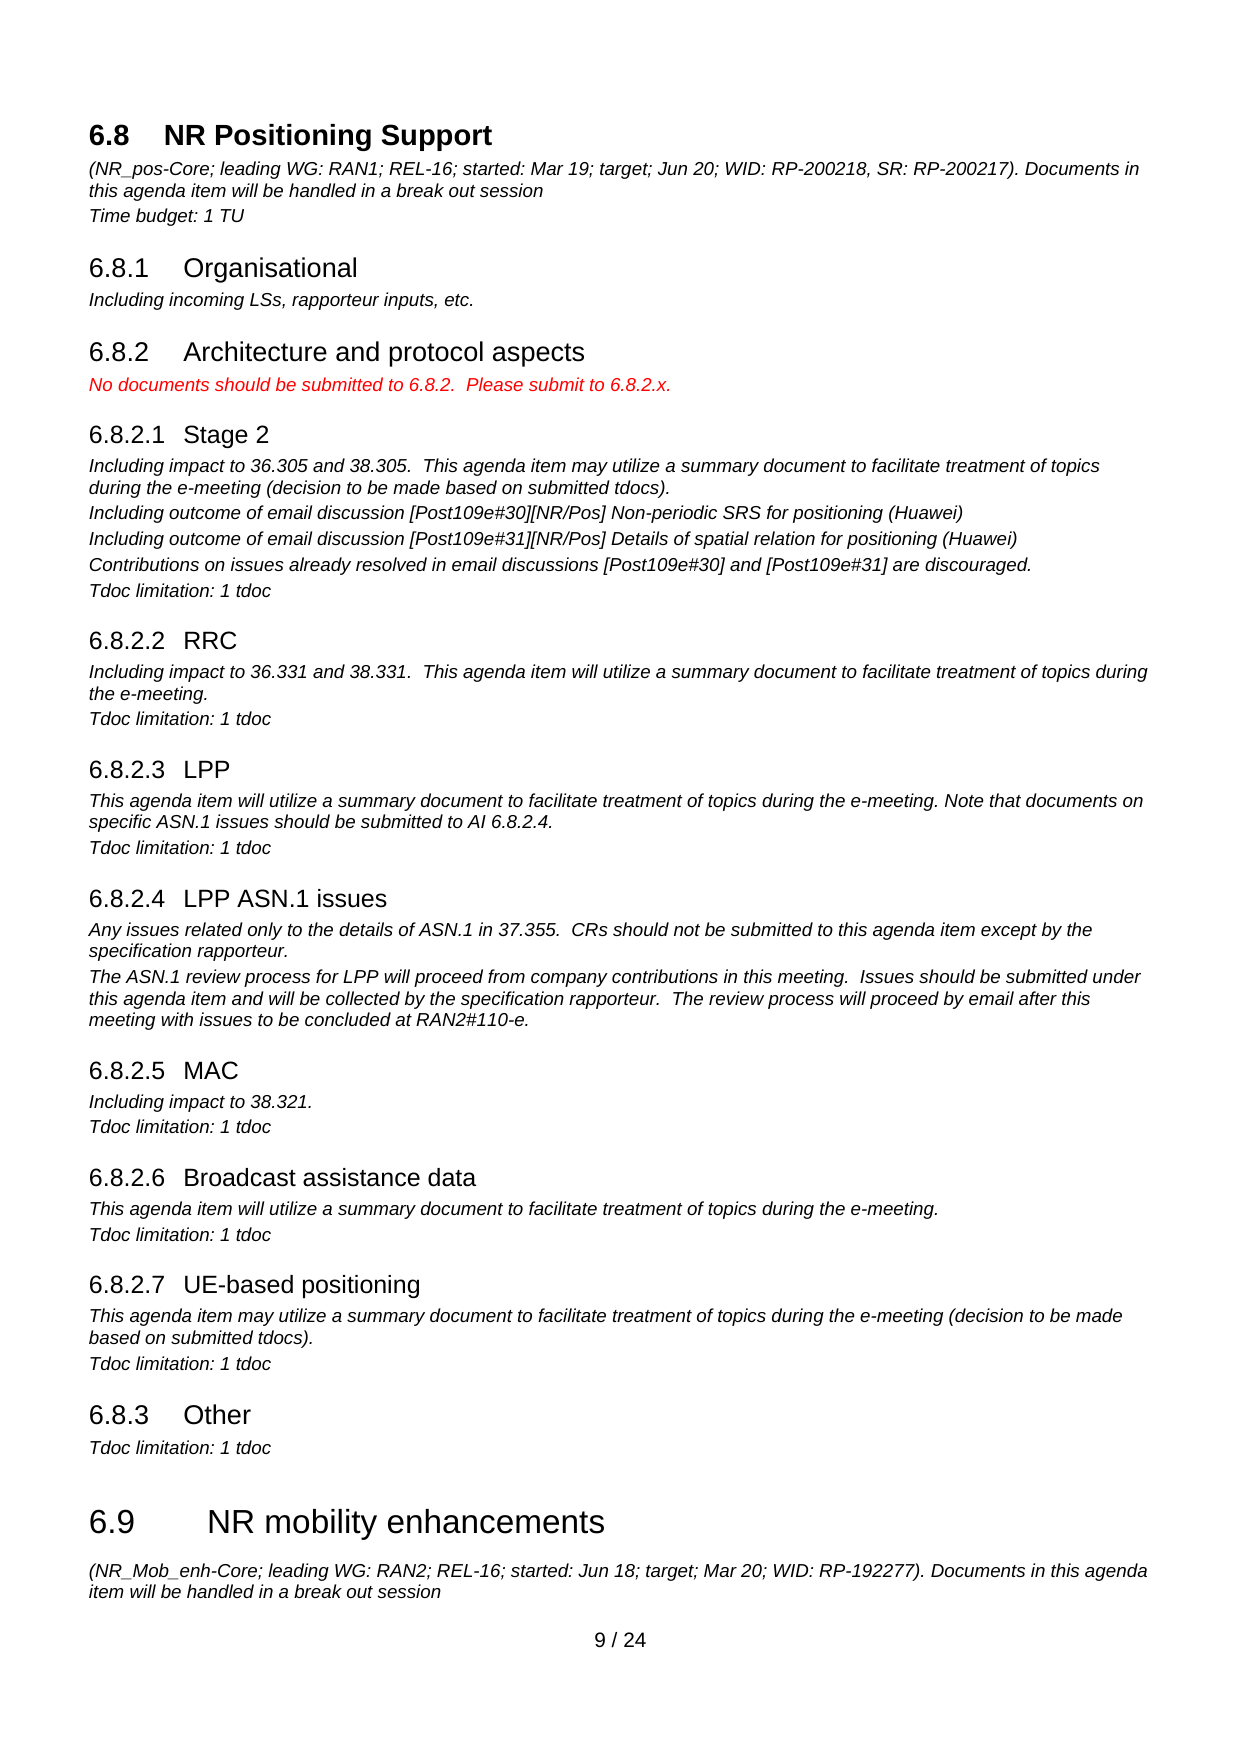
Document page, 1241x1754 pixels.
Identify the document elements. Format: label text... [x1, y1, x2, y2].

text Tdoc limitation: 1 tdoc [89, 708, 1152, 730]
text The ASN.1 review process for LPP will proceed from company contributions in this meeting. Issues should be submitted under this agenda item and will be collected by the specification rapporteur. The review process will proceed by email after this meeting with issues to be concluded at RAN2#110-e. [89, 966, 1152, 1031]
subtitle 6.8 NR Positioning Support [89, 118, 1152, 152]
subtitle 6.8.2.5 MAC [89, 1056, 1152, 1084]
text Tdoc limitation: 1 tdoc [89, 579, 1152, 601]
subtitle 6.8.2.7 UE-based positioning [89, 1270, 1152, 1299]
text Contributions on issues already resolved in email discussions [Post109e#30] and [Post109e#31] are discouraged. [89, 554, 1152, 575]
text Tdoc limitation: 1 tdoc [89, 837, 1152, 859]
text Including impact to 36.305 and 38.305. This agenda item may utilize a summary document to facilitate treatment of topics during the e-meeting (decision to be made based on submitted tdocs). [89, 455, 1152, 498]
subtitle 6.8.2 Architecture and protocol aspects [89, 336, 1152, 367]
text Including outcome of email discussion [Post109e#31][NR/Pos] Details of spatial relation for positioning (Huawei) [89, 528, 1152, 549]
text Any issues related only to the details of ASN.1 in 37.355. CRs should not be submitted to this agenda item except by the specification rapporteur. [89, 919, 1152, 962]
subtitle 6.8.2.3 LPP [89, 755, 1152, 783]
text Including impact to 38.321. [89, 1091, 1152, 1112]
text (NR_Mob_enh-Core; leading WG: RAN2; REL-16; started: Jun 18; target; Mar 20; WID: RP-192277). Documents in this agenda item will be handled in a break out session [89, 1560, 1152, 1603]
text No documents should be submitted to 6.8.2. Please submit to 6.8.2.x. [89, 373, 1152, 395]
subtitle 6.8.1 Organisational [89, 252, 1152, 283]
subtitle 6.8.2.1 Stage 2 [89, 420, 1152, 449]
text Including incoming LSs, rapporteur inputs, etc. [89, 289, 1152, 311]
text Including impact to 36.331 and 38.331. This agenda item will utilize a summary document to facilitate treatment of topics during the e-meeting. [89, 661, 1152, 704]
text Time budget: 1 TU [89, 205, 1152, 227]
text This agenda item will utilize a summary document to facilitate treatment of topics during the e-meeting. Note that documents on specific ASN.1 issues should be submitted to AI 6.8.2.4. [89, 790, 1152, 833]
text Tdoc limitation: 1 tdoc [89, 1437, 1152, 1458]
subtitle 6.8.3 Other [89, 1399, 1152, 1430]
text (NR_pos-Core; leading WG: RAN1; REL-16; started: Mar 19; target; Jun 20; WID: RP-200218, SR: RP-200217). Documents in this agenda item will be handled in a break out session [89, 158, 1152, 201]
text This agenda item will utilize a summary document to facilitate treatment of topics during the e-meeting. [89, 1198, 1152, 1219]
text Tdoc limitation: 1 tdoc [89, 1352, 1152, 1374]
text Tdoc limitation: 1 tdoc [89, 1116, 1152, 1138]
subtitle 6.8.2.4 LPP ASN.1 issues [89, 884, 1152, 912]
text 6.9 NR mobility enhancements [89, 1503, 1152, 1541]
subtitle 6.8.2.6 Broadcast assistance data [89, 1163, 1152, 1192]
text Tdoc limitation: 1 tdoc [89, 1224, 1152, 1245]
text This agenda item may utilize a summary document to facilitate treatment of topics during the e-meeting (decision to be made based on submitted tdocs). [89, 1305, 1152, 1348]
text Including outcome of email discussion [Post109e#30][NR/Pos] Non-periodic SRS for positioning (Huawei) [89, 502, 1152, 524]
subtitle 6.8.2.2 RRC [89, 626, 1152, 655]
